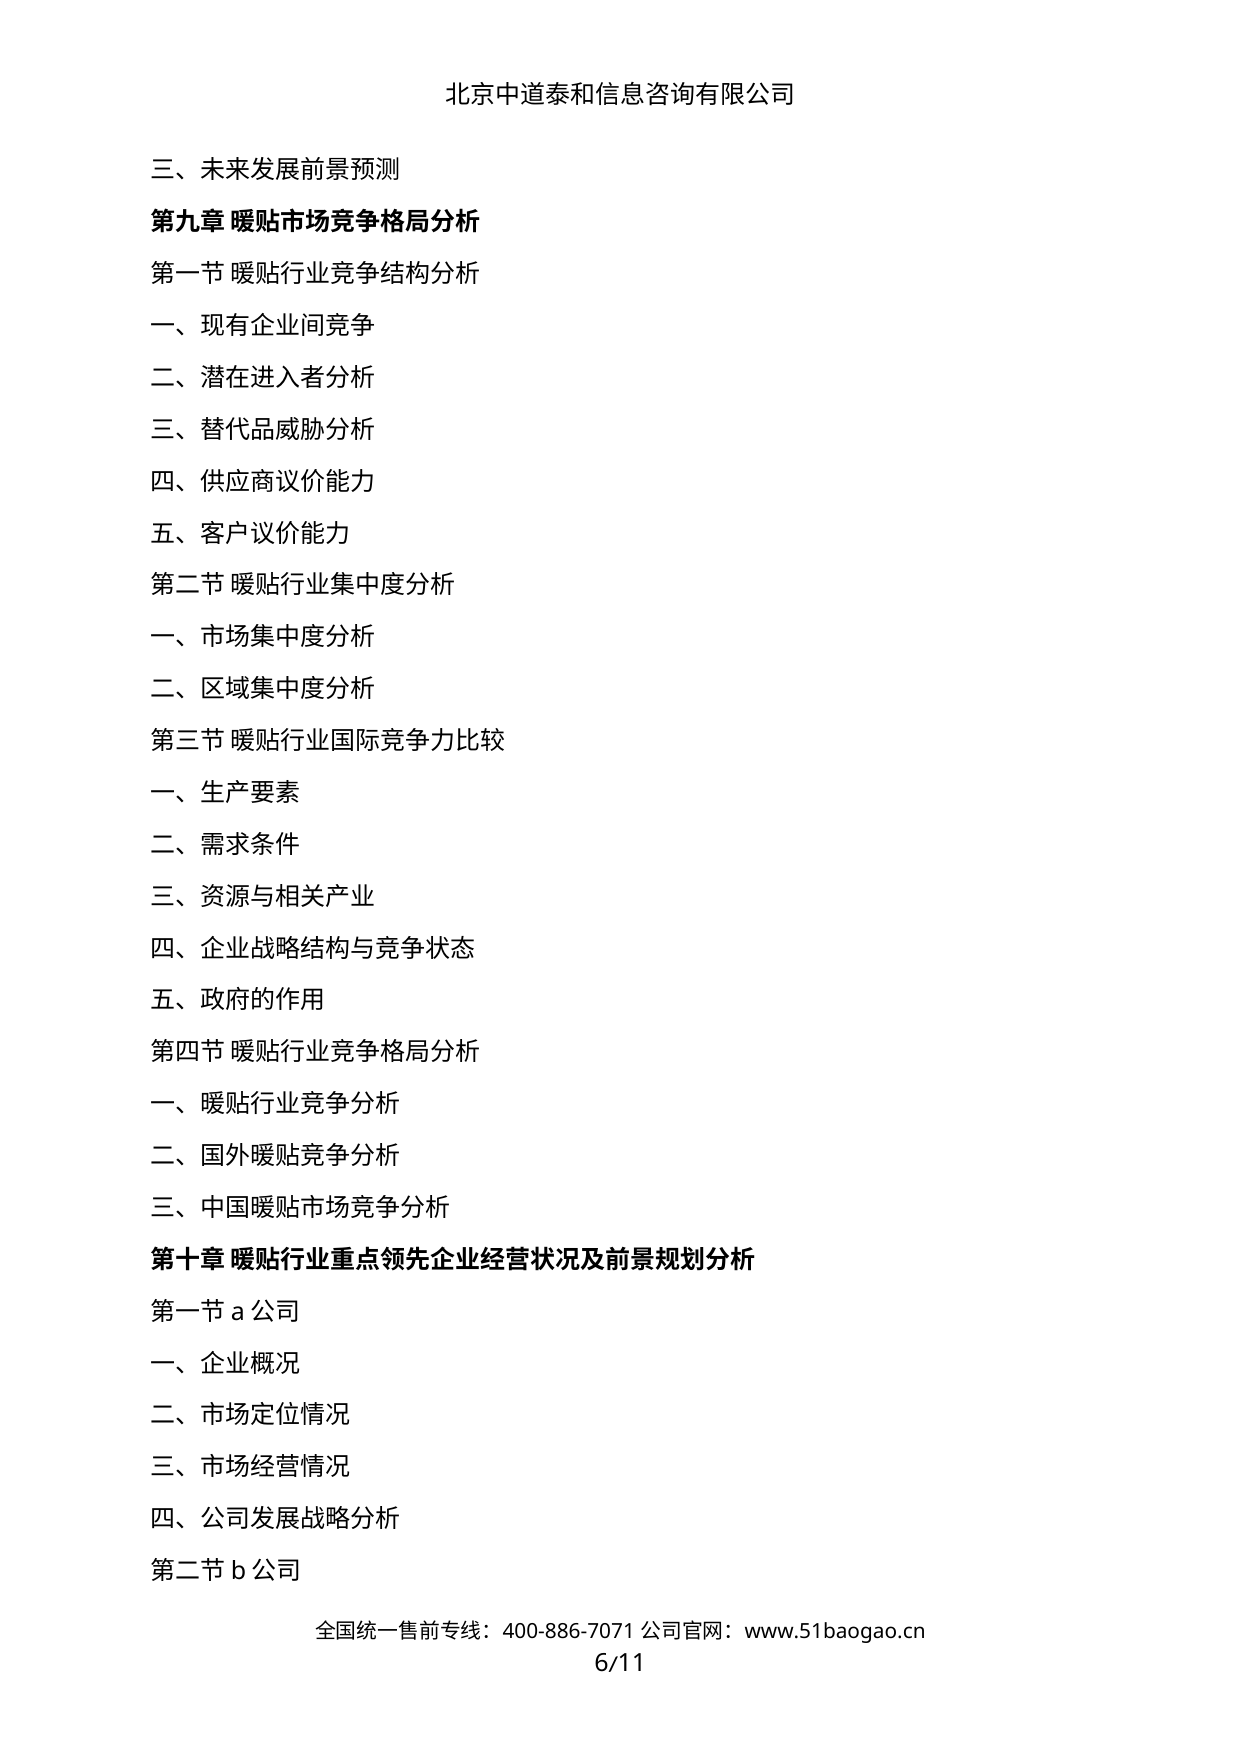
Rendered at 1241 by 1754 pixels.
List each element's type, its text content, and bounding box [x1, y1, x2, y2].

text 三、未来发展前景预测 [150, 150, 1090, 186]
text 四、企业战略结构与竞争状态 [150, 928, 1090, 964]
text 三、市场经营情况 [150, 1447, 1090, 1483]
text 一、生产要素 [150, 772, 1090, 809]
text 三、替代品威胁分析 [150, 409, 1090, 446]
text 二、潜在进入者分析 [150, 357, 1090, 394]
text 第十章 暖贴行业重点领先企业经营状况及前景规划分析 [150, 1239, 1090, 1276]
text 五、客户议价能力 [150, 513, 1090, 549]
text 第一节 暖贴行业竞争结构分析 [150, 254, 1090, 290]
text 二、市场定位情况 [150, 1395, 1090, 1431]
text 第二节 暖贴行业集中度分析 [150, 565, 1090, 601]
text 一、市场集中度分析 [150, 617, 1090, 653]
text 四、公司发展战略分析 [150, 1499, 1090, 1535]
text 五、政府的作用 [150, 980, 1090, 1016]
text 一、暖贴行业竞争分析 [150, 1084, 1090, 1120]
text 三、资源与相关产业 [150, 876, 1090, 912]
text 一、企业概况 [150, 1343, 1090, 1379]
text 二、需求条件 [150, 824, 1090, 861]
text 第九章 暖贴市场竞争格局分析 [150, 202, 1090, 238]
text 第四节 暖贴行业竞争格局分析 [150, 1032, 1090, 1068]
text 四、供应商议价能力 [150, 461, 1090, 497]
text 二、国外暖贴竞争分析 [150, 1136, 1090, 1172]
text 二、区域集中度分析 [150, 669, 1090, 705]
text 一、现有企业间竞争 [150, 306, 1090, 342]
text 第二节 b公司 [150, 1551, 1090, 1587]
text 第三节 暖贴行业国际竞争力比较 [150, 721, 1090, 757]
text 第一节 a公司 [150, 1291, 1090, 1327]
text 三、中国暖贴市场竞争分析 [150, 1187, 1090, 1224]
